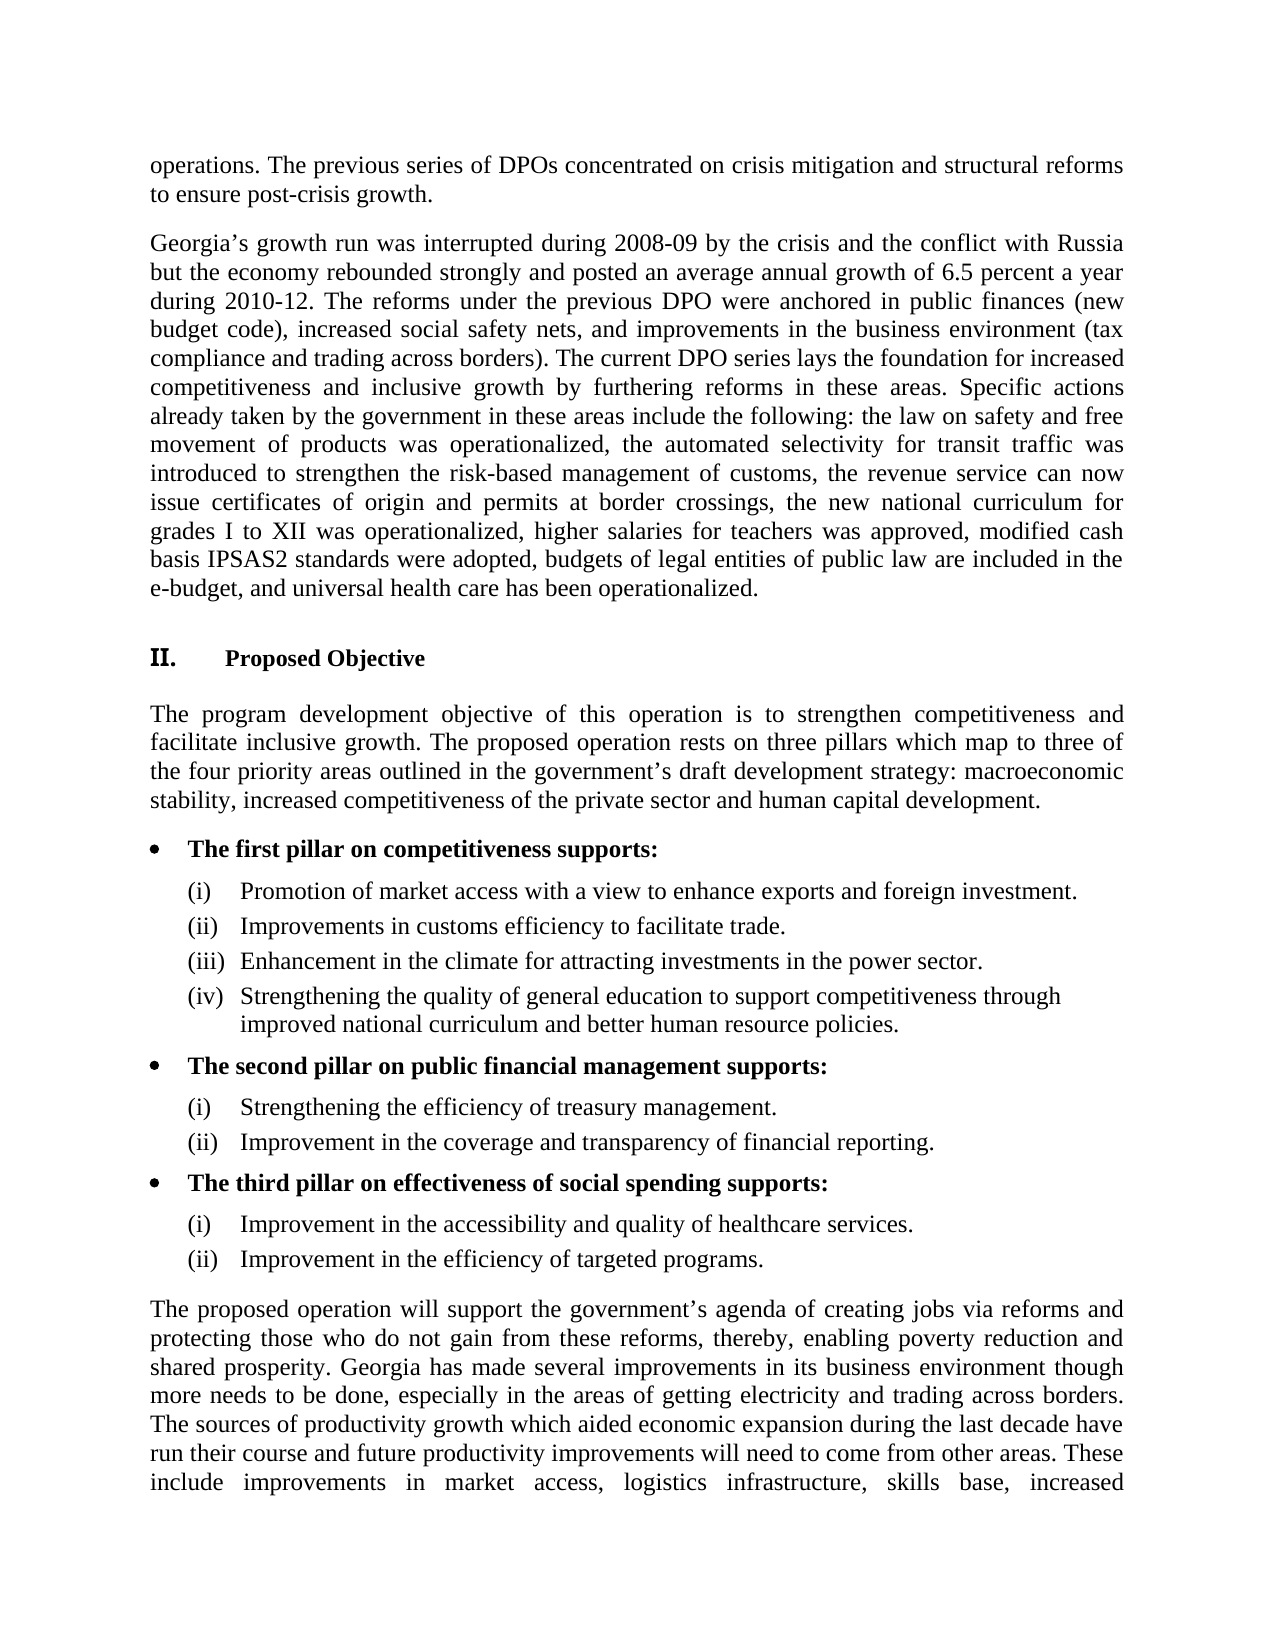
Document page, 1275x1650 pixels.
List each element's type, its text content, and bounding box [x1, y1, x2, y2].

list The third pillar on effectiveness of social spending supports: [150, 1168, 1125, 1197]
list Improvement in the efficiency of targeted programs. [187, 1244, 1125, 1273]
list Improvement in the coverage and transparency of financial reporting. [187, 1127, 1125, 1156]
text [150, 1294, 1125, 1495]
list The first pillar on competitiveness supports: [150, 834, 1125, 863]
text Georgia’s growth run was interrupted during 2008-09 by the crisis and the conflict with Russia but the economy rebounded strongly and posted an average annual growth of 6.5 percent a year during 2010-12. The reforms under the previous DPO were anchored in public finances (new budget code), increased social safety nets, and improvements in the business environment (tax compliance and trading across borders). The current DPO series lays the foundation for increased competitiveness and inclusive growth by furthering reforms in these areas. Specific actions already taken by the government in these areas include the following: the law on safety and free movement of products was operationalized, the automated selectivity for transit traffic was introduced to strengthen the risk-based management of customs, the revenue service can now issue certificates of origin and permits at border crossings, the new national curriculum for grades I to XII was operationalized, higher salaries for teachers was approved, modified cash basis IPSAS2 standards were adopted, budgets of legal entities of public law are included in the e-budget, and universal health care has been operationalized. [150, 228, 1125, 602]
text The program development objective of this operation is to strengthen competitiveness and facilitate inclusive growth. The proposed operation rests on three pillars which map to three of the four priority areas outlined in the government’s draft development strategy: macroeconomic stability, increased competitiveness of the private sector and human capital development. [150, 699, 1125, 814]
list Proposed Objective [150, 639, 1125, 674]
list Strengthening the efficiency of treasury management. [187, 1092, 1125, 1121]
list Enhancement in the climate for attracting investments in the power sector. [187, 946, 1125, 974]
list Strengthening the quality of general education to support competitiveness through improved national curriculum and better human resource policies. [187, 981, 1125, 1038]
list The second pillar on public financial management supports: [150, 1051, 1125, 1079]
list Promotion of market access with a view to enhance exports and foreign investment. [187, 876, 1125, 904]
list Improvements in customs efficiency to facilitate trade. [187, 911, 1125, 939]
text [150, 150, 1125, 207]
list Improvement in the accessibility and quality of healthcare services. [187, 1209, 1125, 1238]
